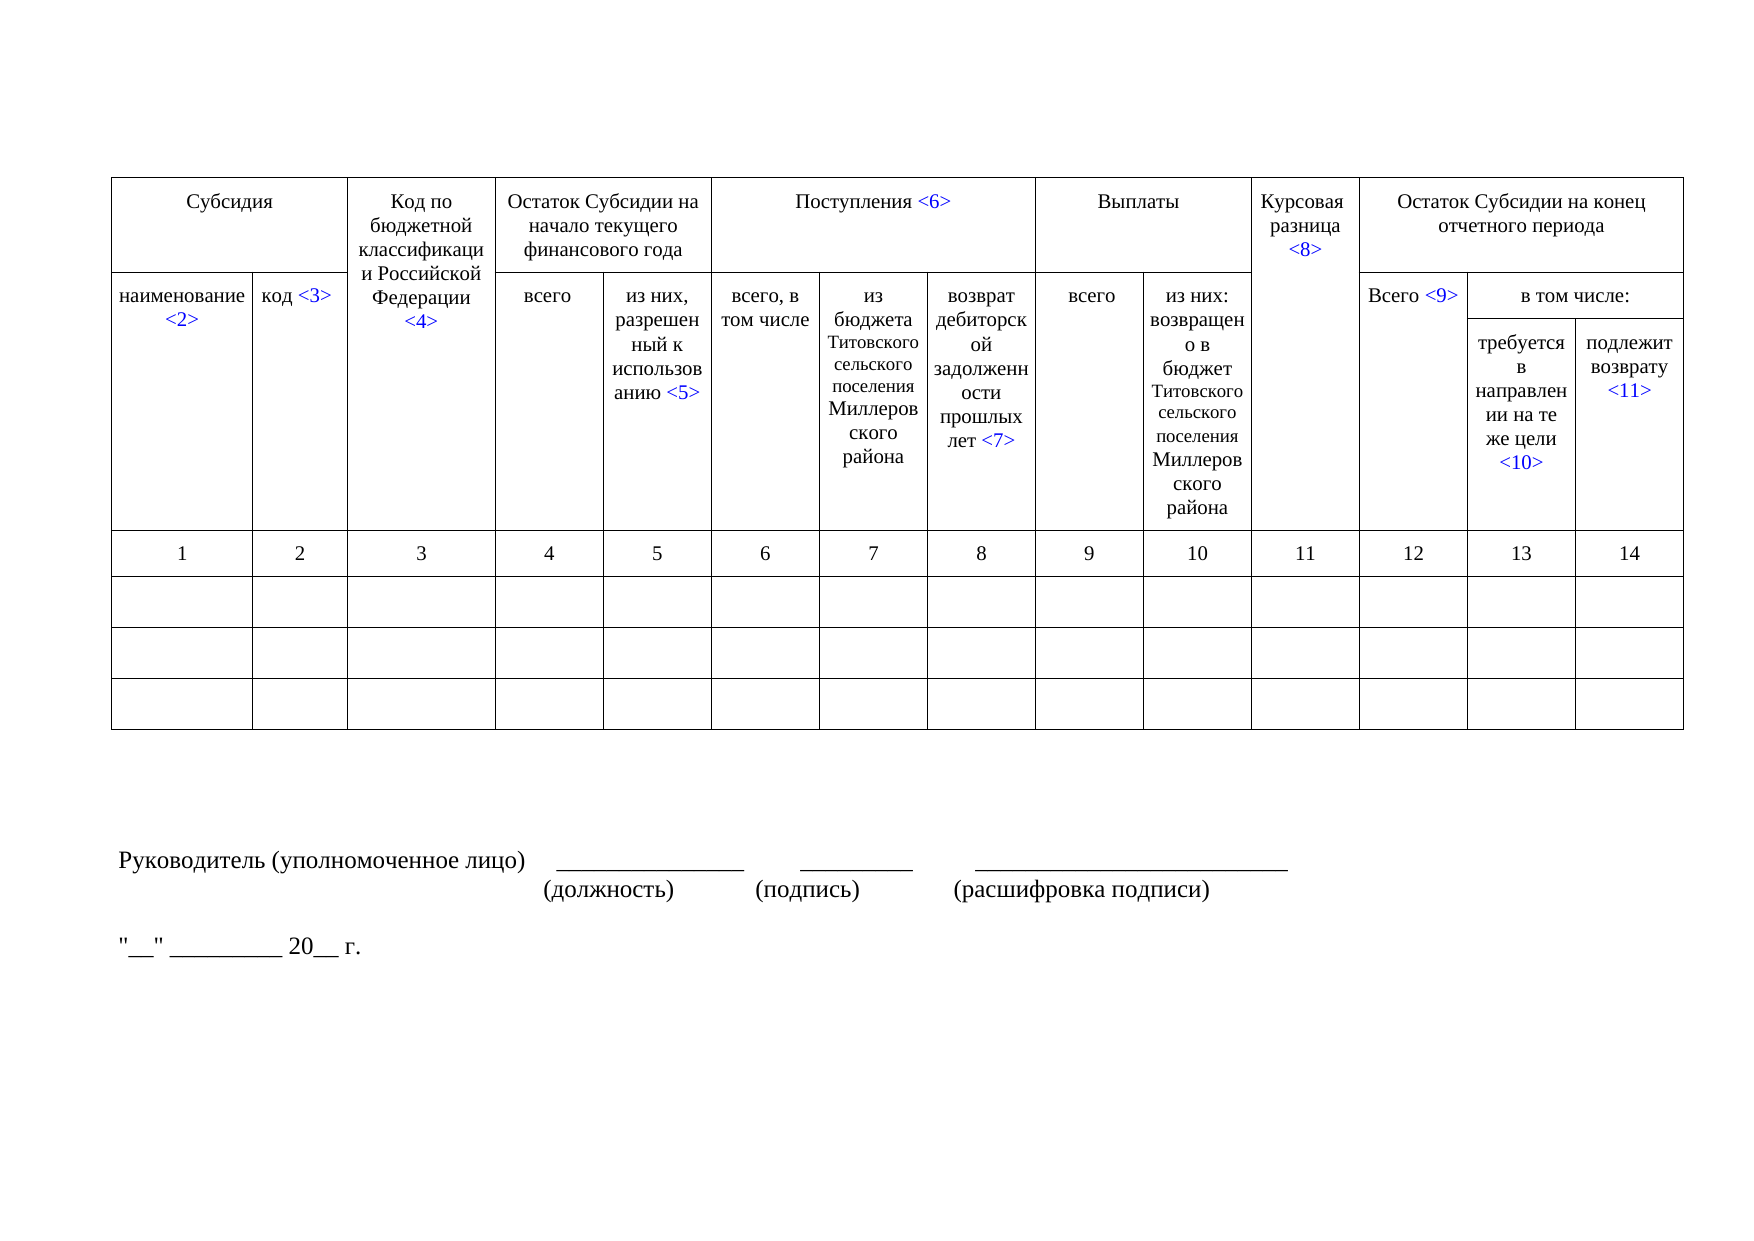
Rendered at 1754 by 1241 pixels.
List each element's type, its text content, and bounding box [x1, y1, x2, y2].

table_cell [253, 628, 347, 678]
table_cell [1036, 628, 1143, 678]
table_cell [348, 628, 495, 678]
table_cell [1468, 679, 1575, 729]
table_cell [928, 577, 1035, 627]
text (должность) (подпись) (расшифровка подписи) [118, 874, 1636, 903]
table_cell [112, 577, 252, 627]
text "__" _________ 20__ г. [118, 931, 1636, 960]
table_cell 7 [820, 531, 927, 576]
table_header Поступления <6> [712, 178, 1035, 272]
table_cell [1252, 679, 1359, 729]
table_cell [928, 679, 1035, 729]
table_cell [1252, 628, 1359, 678]
table_cell [496, 628, 603, 678]
table_cell в том числе: [1468, 273, 1683, 318]
table_cell [1360, 628, 1467, 678]
table_cell из бюджета Титовского сельского поселения Миллеровского района [820, 273, 927, 529]
table_cell [928, 628, 1035, 678]
table_cell возврат дебиторской задолженности прошлых лет <7> [928, 273, 1035, 529]
table_cell из них: возвращено в бюджет Титовского сельского поселения Миллеровского района [1144, 273, 1251, 529]
table_cell 8 [928, 531, 1035, 576]
table_cell 10 [1144, 531, 1251, 576]
table_cell 5 [604, 531, 711, 576]
table_cell [820, 679, 927, 729]
table_cell код <3> [253, 273, 347, 529]
table_cell [1036, 679, 1143, 729]
table_cell [712, 577, 819, 627]
table_cell [1252, 577, 1359, 627]
table_cell [253, 577, 347, 627]
table_cell всего, в том числе [712, 273, 819, 529]
table_cell [112, 679, 252, 729]
table_cell [1144, 679, 1251, 729]
table_header Остаток Субсидии на конец отчетного периода [1360, 178, 1683, 272]
table_cell [253, 679, 347, 729]
table_cell [496, 679, 603, 729]
table_cell [820, 577, 927, 627]
table_header Код по бюджетной классификации Российской Федерации <4> [348, 178, 495, 529]
table_cell 13 [1468, 531, 1575, 576]
table_cell [1576, 628, 1683, 678]
table_cell [1576, 679, 1683, 729]
table_cell [348, 679, 495, 729]
table_cell 4 [496, 531, 603, 576]
table_cell 14 [1576, 531, 1683, 576]
table_cell [604, 628, 711, 678]
table_cell наименование <2> [112, 273, 252, 529]
text Руководитель (уполномоченное лицо) _______________ _________ _________________________ [118, 845, 1636, 874]
table_cell требуется в направлении на те же цели <10> [1468, 319, 1575, 529]
table_cell [1144, 577, 1251, 627]
table_cell всего [1036, 273, 1143, 529]
table_cell 2 [253, 531, 347, 576]
table_cell всего [496, 273, 603, 529]
table_cell подлежит возврату <11> [1576, 319, 1683, 529]
table_cell 12 [1360, 531, 1467, 576]
table_cell из них, разрешенный к использованию <5> [604, 273, 711, 529]
table_cell 3 [348, 531, 495, 576]
table_cell 1 [112, 531, 252, 576]
table_header Остаток Субсидии на начало текущего финансового года [496, 178, 711, 272]
table_cell [1144, 628, 1251, 678]
table_cell [604, 577, 711, 627]
table_cell [348, 577, 495, 627]
table_cell 6 [712, 531, 819, 576]
table_cell 11 [1252, 531, 1359, 576]
table_cell [1036, 577, 1143, 627]
table_cell [1468, 577, 1575, 627]
table_cell [1360, 679, 1467, 729]
table_cell [1468, 628, 1575, 678]
table_header Выплаты [1036, 178, 1251, 272]
table_cell [1576, 577, 1683, 627]
table_cell [820, 628, 927, 678]
table_cell Всего <9> [1360, 273, 1467, 529]
table_cell [1360, 577, 1467, 627]
table_header Курсовая разница <8> [1252, 178, 1359, 529]
table_cell 9 [1036, 531, 1143, 576]
table_cell [712, 628, 819, 678]
table_cell [604, 679, 711, 729]
table_header Субсидия [112, 178, 347, 272]
table_cell [496, 577, 603, 627]
table_cell [712, 679, 819, 729]
table_cell [112, 628, 252, 678]
